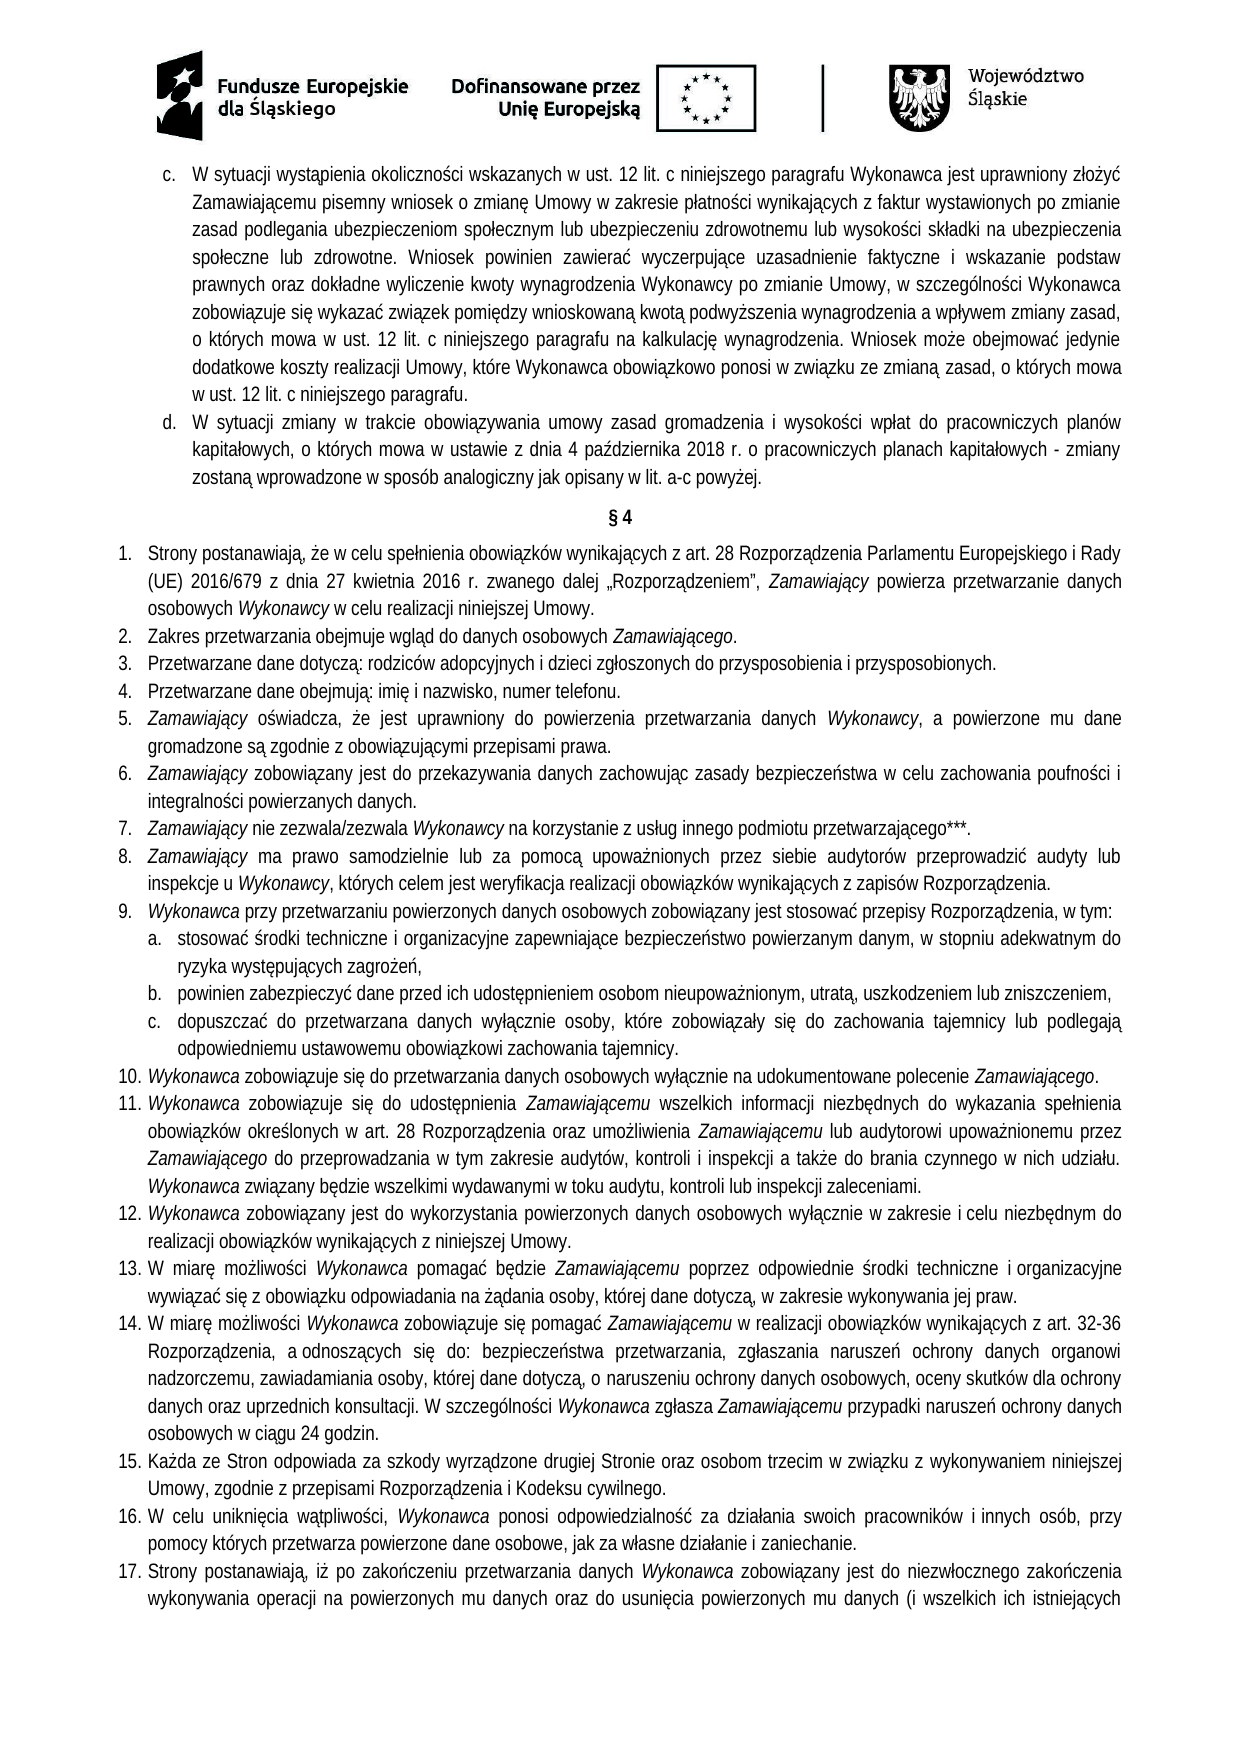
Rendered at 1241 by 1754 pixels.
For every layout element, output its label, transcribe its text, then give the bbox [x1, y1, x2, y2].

picture [136, 28, 1105, 163]
list Wykonawca zobowiązuje się do udostępnienia Zamawiającemu wszelkich informacji niezbędnych do wykazania spełnienia obowiązków określonych w art. 28 Rozporządzenia oraz umożliwienia Zamawiającemu lub audytorowi upoważnionemu przez Zamawiającego do przeprowadzania w tym zakresie audytów, kontroli i inspekcji a także do brania czynnego w nich udziału. Wykonawca związany będzie wszelkimi wydawanymi w toku audytu, kontroli lub inspekcji zaleceniami. [118, 1091, 1122, 1198]
list W celu uniknięcia wątpliwości, Wykonawca ponosi odpowiedzialność za działania swoich pracowników i innych osób, przy pomocy których przetwarza powierzone dane osobowe, jak za własne działanie i zaniechanie. [118, 1504, 1122, 1555]
list stosować środki techniczne i organizacyjne zapewniające bezpieczeństwo powierzanym danym, w stopniu adekwatnym do ryzyka występujących zagrożeń, [148, 926, 1122, 978]
list Przetwarzane dane dotyczą: rodziców adopcyjnych i dzieci zgłoszonych do przysposobienia i przysposobionych. [118, 651, 1122, 675]
list Zamawiający oświadcza, że jest uprawniony do powierzenia przetwarzania danych Wykonawcy, a powierzone mu dane gromadzone są zgodnie z obowiązującymi przepisami prawa. [118, 706, 1122, 758]
list W sytuacji zmiany w trakcie obowiązywania umowy zasad gromadzenia i wysokości wpłat do pracowniczych planów kapitałowych, o których mowa w ustawie z dnia 4 października 2018 r. o pracowniczych planach kapitałowych - zmiany zostaną wprowadzone w sposób analogiczny jak opisany w lit. a-c powyżej. [162, 410, 1122, 489]
list Strony postanawiają, że w celu spełnienia obowiązków wynikających z art. 28 Rozporządzenia Parlamentu Europejskiego i Rady (UE) 2016/679 z dnia 27 kwietnia 2016 r. zwanego dalej „Rozporządzeniem”, Zamawiający powierza przetwarzanie danych osobowych Wykonawcy w celu realizacji niniejszej Umowy. [118, 541, 1122, 620]
list Zamawiający ma prawo samodzielnie lub za pomocą upoważnionych przez siebie audytorów przeprowadzić audyty lub inspekcje u Wykonawcy, których celem jest weryfikacja realizacji obowiązków wynikających z zapisów Rozporządzenia. [118, 844, 1122, 895]
list powinien zabezpieczyć dane przed ich udostępnieniem osobom nieupoważnionym, utratą, uszkodzeniem lub zniszczeniem, [148, 981, 1122, 1005]
list Każda ze Stron odpowiada za szkody wyrządzone drugiej Stronie oraz osobom trzecim w związku z wykonywaniem niniejszej Umowy, zgodnie z przepisami Rozporządzenia i Kodeksu cywilnego. [118, 1449, 1122, 1500]
list Wykonawca zobowiązany jest do wykorzystania powierzonych danych osobowych wyłącznie w zakresie i celu niezbędnym do realizacji obowiązków wynikających z niniejszej Umowy. [118, 1201, 1122, 1253]
list W miarę możliwości Wykonawca pomagać będzie Zamawiającemu poprzez odpowiednie środki techniczne i organizacyjne wywiązać się z obowiązku odpowiadania na żądania osoby, której dane dotyczą, w zakresie wykonywania jej praw. [118, 1256, 1122, 1308]
text § 4 [118, 505, 1122, 529]
list dopuszczać do przetwarzana danych wyłącznie osoby, które zobowiązały się do zachowania tajemnicy lub podlegają odpowiedniemu ustawowemu obowiązkowi zachowania tajemnicy. [148, 1009, 1122, 1060]
list Przetwarzane dane obejmują: imię i nazwisko, numer telefonu. [118, 679, 1122, 703]
list Zamawiający zobowiązany jest do przekazywania danych zachowując zasady bezpieczeństwa w celu zachowania poufności i integralności powierzanych danych. [118, 761, 1122, 813]
list W sytuacji wystąpienia okoliczności wskazanych w ust. 12 lit. c niniejszego paragrafu Wykonawca jest uprawniony złożyć Zamawiającemu pisemny wniosek o zmianę Umowy w zakresie płatności wynikających z faktur wystawionych po zmianie zasad podlegania ubezpieczeniom społecznym lub ubezpieczeniu zdrowotnemu lub wysokości składki na ubezpieczenia społeczne lub zdrowotne. Wniosek powinien zawierać wyczerpujące uzasadnienie faktyczne i wskazanie podstaw prawnych oraz dokładne wyliczenie kwoty wynagrodzenia Wykonawcy po zmianie Umowy, w szczególności Wykonawca zobowiązuje się wykazać związek pomiędzy wnioskowaną kwotą podwyższenia wynagrodzenia a wpływem zmiany zasad, o których mowa w ust. 12 lit. c niniejszego paragrafu na kalkulację wynagrodzenia. Wniosek może obejmować jedynie dodatkowe koszty realizacji Umowy, które Wykonawca obowiązkowo ponosi w związku ze zmianą zasad, o których mowa w ust. 12 lit. c niniejszego paragrafu. [162, 162, 1122, 406]
list Wykonawca zobowiązuje się do przetwarzania danych osobowych wyłącznie na udokumentowane polecenie Zamawiającego. [118, 1064, 1122, 1088]
list Zamawiający nie zezwala/zezwala Wykonawcy na korzystanie z usług innego podmiotu przetwarzającego***. [118, 816, 1122, 840]
list Wykonawca przy przetwarzaniu powierzonych danych osobowych zobowiązany jest stosować przepisy Rozporządzenia, w tym: [118, 899, 1122, 923]
list W miarę możliwości Wykonawca zobowiązuje się pomagać Zamawiającemu w realizacji obowiązków wynikających z art. 32-36 Rozporządzenia, a odnoszących się do: bezpieczeństwa przetwarzania, zgłaszania naruszeń ochrony danych organowi nadzorczemu, zawiadamiania osoby, której dane dotyczą, o naruszeniu ochrony danych osobowych, oceny skutków dla ochrony danych oraz uprzednich konsultacji. W szczególności Wykonawca zgłasza Zamawiającemu przypadki naruszeń ochrony danych osobowych w ciągu 24 godzin. [118, 1311, 1122, 1445]
list Zakres przetwarzania obejmuje wgląd do danych osobowych Zamawiającego. [118, 624, 1122, 648]
